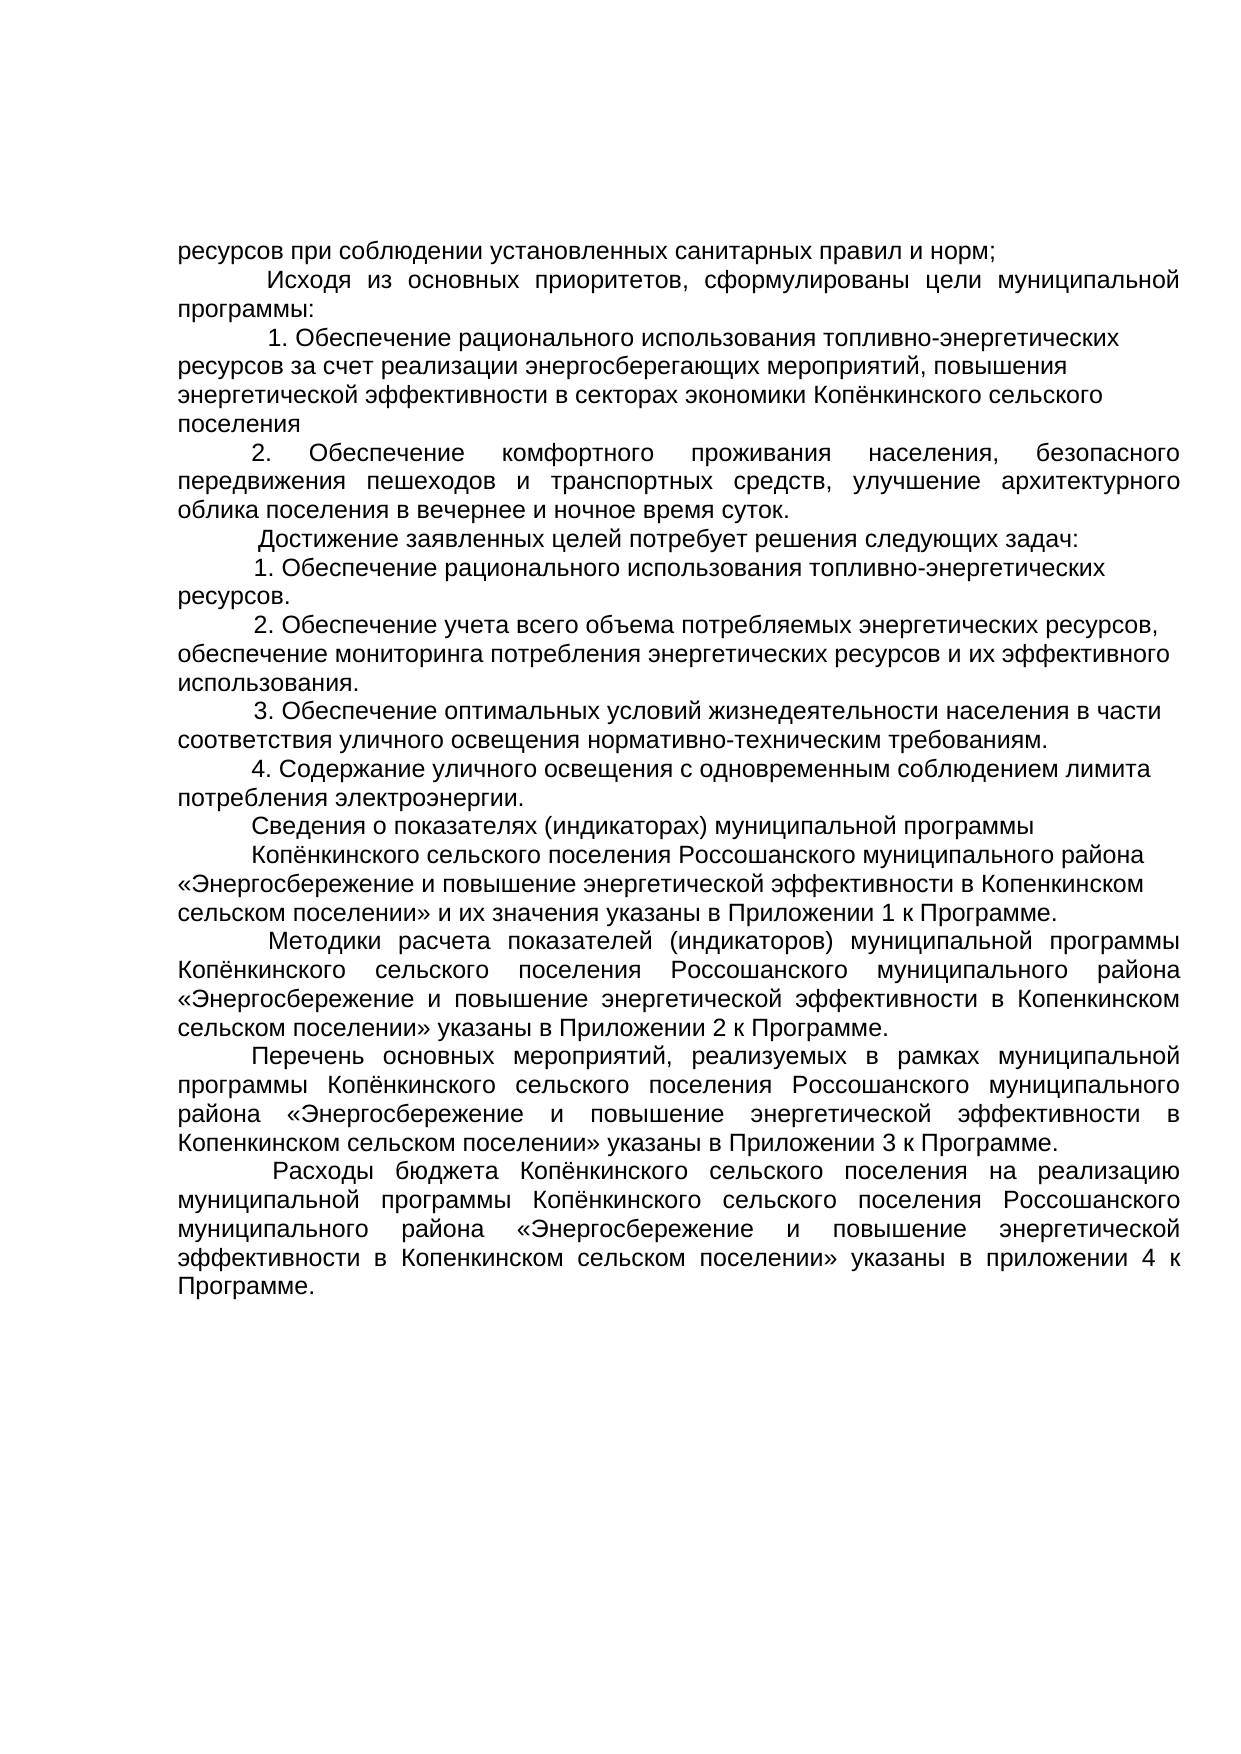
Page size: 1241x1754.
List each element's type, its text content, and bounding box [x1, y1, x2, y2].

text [177, 236, 1181, 265]
text Достижение заявленных целей потребует решения следующих задач: [177, 524, 1181, 552]
text 3. Обеспечение оптимальных условий жизнедеятельности населения в части соответствия уличного освещения нормативно-техническим требованиям. [177, 696, 1181, 754]
text Расходы бюджета Копёнкинского сельского поселения на реализацию муниципальной программы Копёнкинского сельского поселения Россошанского муниципального района «Энергосбережение и повышение энергетической эффективности в Копенкинском сельском поселении» указаны в приложении 4 к Программе. [177, 1156, 1181, 1300]
text Исходя из основных приоритетов, сформулированы цели муниципальной программы: [177, 265, 1181, 322]
text 4. Содержание уличного освещения с одновременным соблюдением лимита потребления электроэнергии. [177, 754, 1181, 811]
text Сведения о показателях (индикаторах) муниципальной программы [177, 811, 1181, 840]
text 1. Обеспечение рационального использования топливно-энергетических ресурсов. [177, 552, 1181, 610]
text 1. Обеспечение рационального использования топливно-энергетических ресурсов за счет реализации энергосберегающих мероприятий, повышения энергетической эффективности в секторах экономики Копёнкинского сельского поселения [177, 322, 1181, 437]
text Перечень основных мероприятий, реализуемых в рамках муниципальной программы Копёнкинского сельского поселения Россошанского муниципального района «Энергосбережение и повышение энергетической эффективности в Копенкинском сельском поселении» указаны в Приложении 3 к Программе. [177, 1041, 1181, 1156]
text Копёнкинского сельского поселения Россошанского муниципального района «Энергосбережение и повышение энергетической эффективности в Копенкинском сельском поселении» и их значения указаны в Приложении 1 к Программе. [177, 840, 1181, 926]
text 2. Обеспечение учета всего объема потребляемых энергетических ресурсов, обеспечение мониторинга потребления энергетических ресурсов и их эффективного использования. [177, 610, 1181, 696]
text 2. Обеспечение комфортного проживания населения, безопасного передвижения пешеходов и транспортных средств, улучшение архитектурного облика поселения в вечернее и ночное время суток. [177, 437, 1181, 524]
text Методики расчета показателей (индикаторов) муниципальной программы Копёнкинского сельского поселения Россошанского муниципального района «Энергосбережение и повышение энергетической эффективности в Копенкинском сельском поселении» указаны в Приложении 2 к Программе. [177, 926, 1181, 1041]
